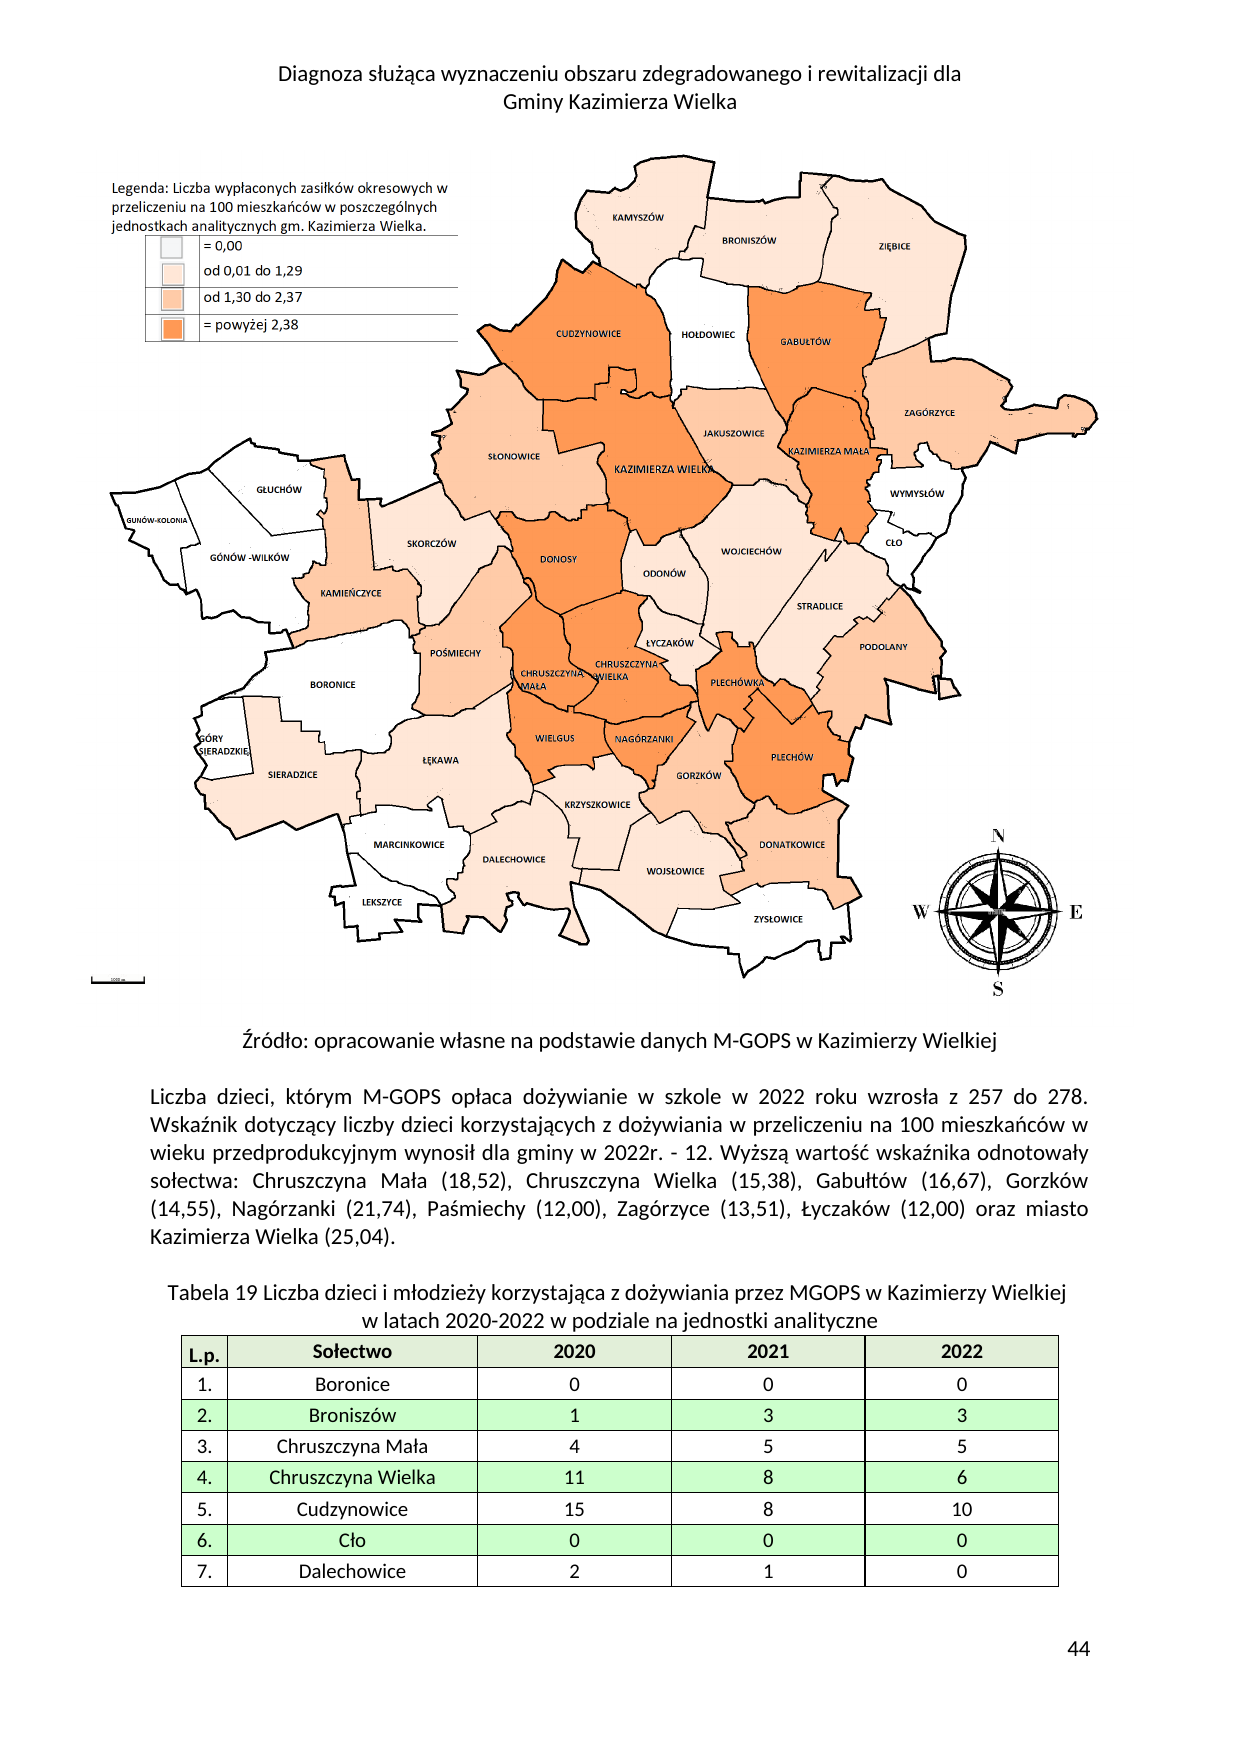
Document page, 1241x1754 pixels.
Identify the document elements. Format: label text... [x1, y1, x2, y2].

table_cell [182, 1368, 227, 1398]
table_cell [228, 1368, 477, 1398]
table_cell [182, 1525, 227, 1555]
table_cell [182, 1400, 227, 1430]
picture [76, 150, 1134, 1027]
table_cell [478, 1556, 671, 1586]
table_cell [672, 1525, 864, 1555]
text Tabela 19 Liczba dzieci i młodzieży korzystająca z dożywiania przez MGOPS w Kazimierzy Wielkiej w latach 2020-2022 w podziale na jednostki analityczne [150, 1278, 1090, 1334]
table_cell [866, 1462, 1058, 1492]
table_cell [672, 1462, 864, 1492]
text Liczba dzieci, którym M-GOPS opłaca dożywianie w szkole w 2022 roku wzrosła z 257 do 278. Wskaźnik dotyczący liczby dzieci korzystających z dożywiania w przeliczeniu na 100 mieszkańców w wieku przedprodukcyjnym wynosił dla gminy w 2022r. - 12. Wyższą wartość wskaźnika odnotowały sołectwa: Chruszczyna Mała (18,52), Chruszczyna Wielka (15,38), Gabułtów (16,67), Gorzków (14,55), Nagórzanki (21,74), Paśmiechy (12,00), Zagórzyce (13,51), Łyczaków (12,00) oraz miasto Kazimierza Wielka (25,04). [150, 1082, 1090, 1250]
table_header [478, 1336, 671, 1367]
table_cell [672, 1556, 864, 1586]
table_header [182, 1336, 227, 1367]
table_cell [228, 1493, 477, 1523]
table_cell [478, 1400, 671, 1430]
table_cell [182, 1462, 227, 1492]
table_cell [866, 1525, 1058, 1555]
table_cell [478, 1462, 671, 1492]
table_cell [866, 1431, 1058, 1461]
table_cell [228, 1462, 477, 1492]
text Źródło: opracowanie własne na podstawie danych M-GOPS w Kazimierzy Wielkiej [150, 1027, 1090, 1054]
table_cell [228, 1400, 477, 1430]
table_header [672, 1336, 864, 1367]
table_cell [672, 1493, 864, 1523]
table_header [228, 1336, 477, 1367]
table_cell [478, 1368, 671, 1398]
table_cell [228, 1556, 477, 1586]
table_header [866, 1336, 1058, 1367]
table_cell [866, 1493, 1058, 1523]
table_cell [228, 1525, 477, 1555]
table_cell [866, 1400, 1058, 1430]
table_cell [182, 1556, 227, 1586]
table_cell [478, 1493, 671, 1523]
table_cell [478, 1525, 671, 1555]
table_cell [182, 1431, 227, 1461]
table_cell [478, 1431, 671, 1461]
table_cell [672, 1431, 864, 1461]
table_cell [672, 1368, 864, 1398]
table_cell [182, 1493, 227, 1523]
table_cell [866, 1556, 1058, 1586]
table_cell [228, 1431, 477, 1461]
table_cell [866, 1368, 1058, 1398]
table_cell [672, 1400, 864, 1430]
